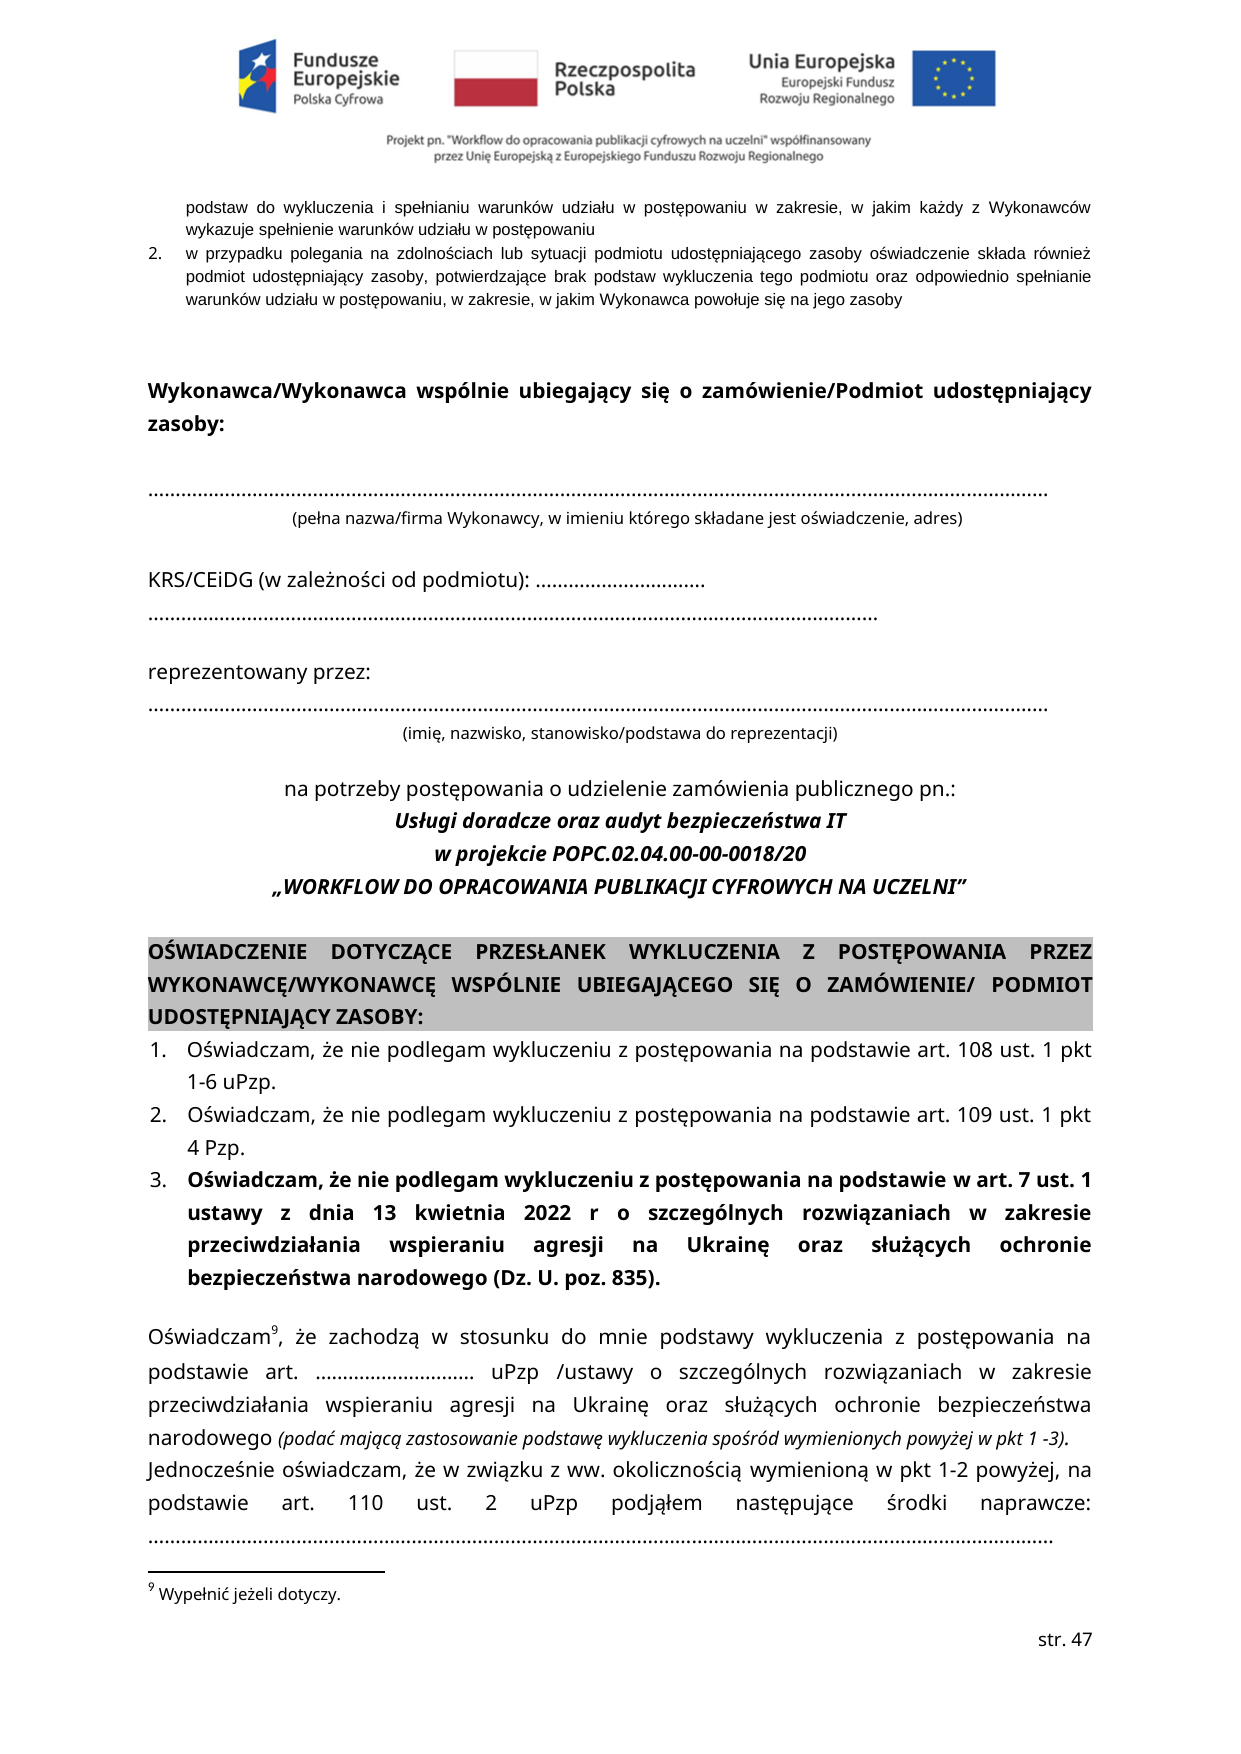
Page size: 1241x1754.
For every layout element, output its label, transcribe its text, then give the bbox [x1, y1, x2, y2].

text Jednocześnie oświadczam, że w związku z ww. okolicznością wymienioną w pkt 1-2 powyżej, na podstawie art. 110 ust. 2 uPzp podjąłem następujące środki naprawcze: ………………………………………………………………………………………………………………………………………………… [148, 1456, 1093, 1549]
text reprezentowany przez: …………………………………………………………………………………………………………………………………………..…… [148, 657, 1107, 718]
text Usługi doradcze oraz audyt bezpieczeństwa IT [148, 807, 1093, 835]
text „WORKFLOW DO OPRACOWANIA PUBLIKACJI CYFROWYCH NA UCZELNI” [148, 872, 1093, 900]
list w przypadku polegania na zdolnościach lub sytuacji podmiotu udostępniającego zasoby oświadczenie składa również podmiot udostępniający zasoby, potwierdzające brak podstaw wykluczenia tego podmiotu oraz odpowiednio spełnianie warunków udziału w postępowaniu, w zakresie, w jakim Wykonawca powołuje się na jego zasoby [148, 242, 1093, 308]
list Oświadczam, że nie podlegam wykluczeniu z postępowania na podstawie art. 108 ust. 1 pkt 1-6 uPzp. [149, 1035, 1093, 1096]
text Wykonawca/Wykonawca wspólnie ubiegający się o zamówienie/Podmiot udostępniający zasoby: [148, 376, 1093, 437]
text KRS/CEiDG (w zależności od podmiotu): ………………………….…………………………………………………………………….……………………………………………… [148, 566, 1107, 627]
text w projekcie POPC.02.04.00-00-0018/20 [148, 839, 1093, 868]
text na potrzeby postępowania o udzielenie zamówienia publicznego pn.: [148, 774, 1093, 802]
list Oświadczam, że nie podlegam wykluczeniu z postępowania na podstawie art. 109 ust. 1 pkt 4 Pzp. [149, 1100, 1093, 1161]
text Oświadczam, że zachodzą w stosunku do mnie podstawy wykluczenia z postępowania na podstawie art. ………………..……… uPzp /ustawy o szczególnych rozwiązaniach w zakresie przeciwdziałania wspieraniu agresji na Ukrainę oraz służących ochronie bezpieczeństwa narodowego (podać mającą zastosowanie podstawę wykluczenia spośród wymienionych powyżej w pkt 1 -3). [148, 1322, 1093, 1451]
picture [147, 11, 1109, 198]
text ………………………………………………………………………………………………………………..……………………………… [148, 474, 1093, 503]
text (pełna nazwa/firma Wykonawcy, w imieniu którego składane jest oświadczenie, adres) [148, 507, 1107, 529]
text (imię, nazwisko, stanowisko/podstawa do reprezentacji) [148, 722, 1093, 745]
list Oświadczam, że nie podlegam wykluczeniu z postępowania na podstawie w art. 7 ust. 1 ustawy z dnia 13 kwietnia 2022 r o szczególnych rozwiązaniach w zakresie przeciwdziałania wspieraniu agresji na Ukrainę oraz służących ochronie bezpieczeństwa narodowego (Dz. U. poz. 835). [149, 1165, 1093, 1292]
text OŚWIADCZENIE DOTYCZĄCE PRZESŁANEK WYKLUCZENIA Z POSTĘPOWANIA PRZEZ WYKONAWCĘ/WYKONAWCĘ WSPÓLNIE UBIEGAJĄCEGO SIĘ O ZAMÓWIENIE/ PODMIOT UDOSTĘPNIAJĄCY ZASOBY: [148, 937, 1093, 1031]
